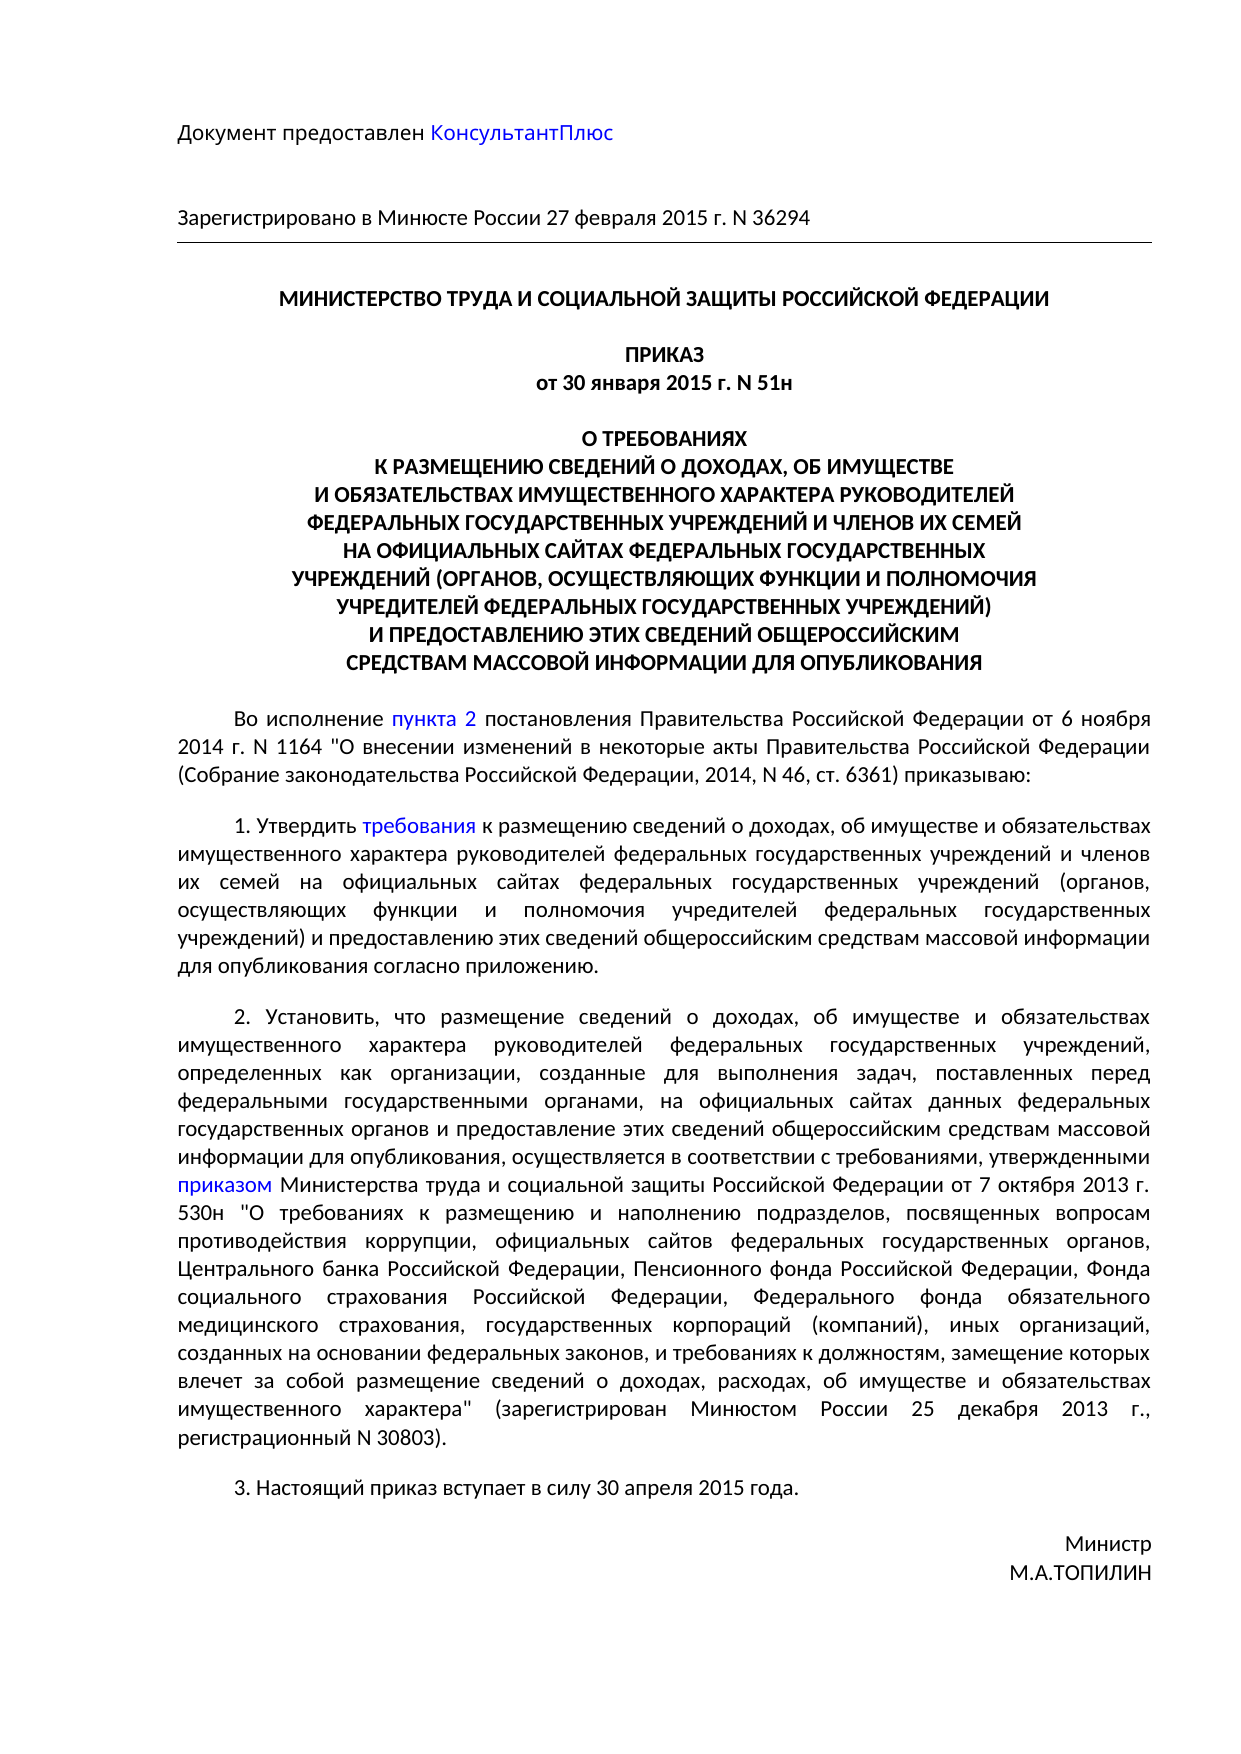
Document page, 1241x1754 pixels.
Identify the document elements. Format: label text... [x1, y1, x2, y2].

title И ПРЕДОСТАВЛЕНИЮ ЭТИХ СВЕДЕНИЙ ОБЩЕРОССИЙСКИМ [177, 620, 1152, 648]
text 1. Утвердить требования к размещению сведений о доходах, об имуществе и обязательствах имущественного характера руководителей федеральных государственных учреждений и членов их семей на официальных сайтах федеральных государственных учреждений (органов, осуществляющих функции и полномочия учредителей федеральных государственных учреждений) и предоставлению этих сведений общероссийским средствам массовой информации для опубликования согласно приложению. [177, 811, 1152, 979]
title от 30 января 2015 г. N 51н [177, 368, 1152, 396]
title УЧРЕДИТЕЛЕЙ ФЕДЕРАЛЬНЫХ ГОСУДАРСТВЕННЫХ УЧРЕЖДЕНИЙ) [177, 592, 1152, 620]
title О ТРЕБОВАНИЯХ [177, 424, 1152, 452]
title ПРИКАЗ [177, 340, 1152, 368]
title Документ предоставлен КонсультантПлюс [177, 118, 1152, 175]
text 2. Установить, что размещение сведений о доходах, об имуществе и обязательствах имущественного характера руководителей федеральных государственных учреждений, определенных как организации, созданные для выполнения задач, поставленных перед федеральными государственными органами, на официальных сайтах данных федеральных государственных органов и предоставление этих сведений общероссийским средствам массовой информации для опубликования, осуществляется в соответствии с требованиями, утвержденными приказом Министерства труда и социальной защиты Российской Федерации от 7 октября 2013 г. 530н "О требованиях к размещению и наполнению подразделов, посвященных вопросам противодействия коррупции, официальных сайтов федеральных государственных органов, Центрального банка Российской Федерации, Пенсионного фонда Российской Федерации, Фонда социального страхования Российской Федерации, Федерального фонда обязательного медицинского страхования, государственных корпораций (компаний), иных организаций, созданных на основании федеральных законов, и требованиях к должностям, замещение которых влечет за собой размещение сведений о доходах, расходах, об имуществе и обязательствах имущественного характера" (зарегистрирован Минюстом России 25 декабря 2013 г., регистрационный N 30803). [177, 1002, 1152, 1451]
text Зарегистрировано в Минюсте России 27 февраля 2015 г. N 36294 [177, 203, 1152, 231]
title К РАЗМЕЩЕНИЮ СВЕДЕНИЙ О ДОХОДАХ, ОБ ИМУЩЕСТВЕ [177, 452, 1152, 480]
text 3. Настоящий приказ вступает в силу 30 апреля 2015 года. [177, 1473, 1152, 1502]
title НА ОФИЦИАЛЬНЫХ САЙТАХ ФЕДЕРАЛЬНЫХ ГОСУДАРСТВЕННЫХ [177, 536, 1152, 564]
title СРЕДСТВАМ МАССОВОЙ ИНФОРМАЦИИ ДЛЯ ОПУБЛИКОВАНИЯ [177, 648, 1152, 676]
title И ОБЯЗАТЕЛЬСТВАХ ИМУЩЕСТВЕННОГО ХАРАКТЕРА РУКОВОДИТЕЛЕЙ [177, 480, 1152, 508]
title ФЕДЕРАЛЬНЫХ ГОСУДАРСТВЕННЫХ УЧРЕЖДЕНИЙ И ЧЛЕНОВ ИХ СЕМЕЙ [177, 508, 1152, 536]
title МИНИСТЕРСТВО ТРУДА И СОЦИАЛЬНОЙ ЗАЩИТЫ РОССИЙСКОЙ ФЕДЕРАЦИИ [177, 284, 1152, 312]
text М.А.ТОПИЛИН [177, 1558, 1152, 1586]
text Министр [177, 1529, 1152, 1558]
text Во исполнение пункта 2 постановления Правительства Российской Федерации от 6 ноября 2014 г. N 1164 "О внесении изменений в некоторые акты Правительства Российской Федерации (Собрание законодательства Российской Федерации, 2014, N 46, ст. 6361) приказываю: [177, 704, 1152, 788]
title УЧРЕЖДЕНИЙ (ОРГАНОВ, ОСУЩЕСТВЛЯЮЩИХ ФУНКЦИИ И ПОЛНОМОЧИЯ [177, 564, 1152, 592]
